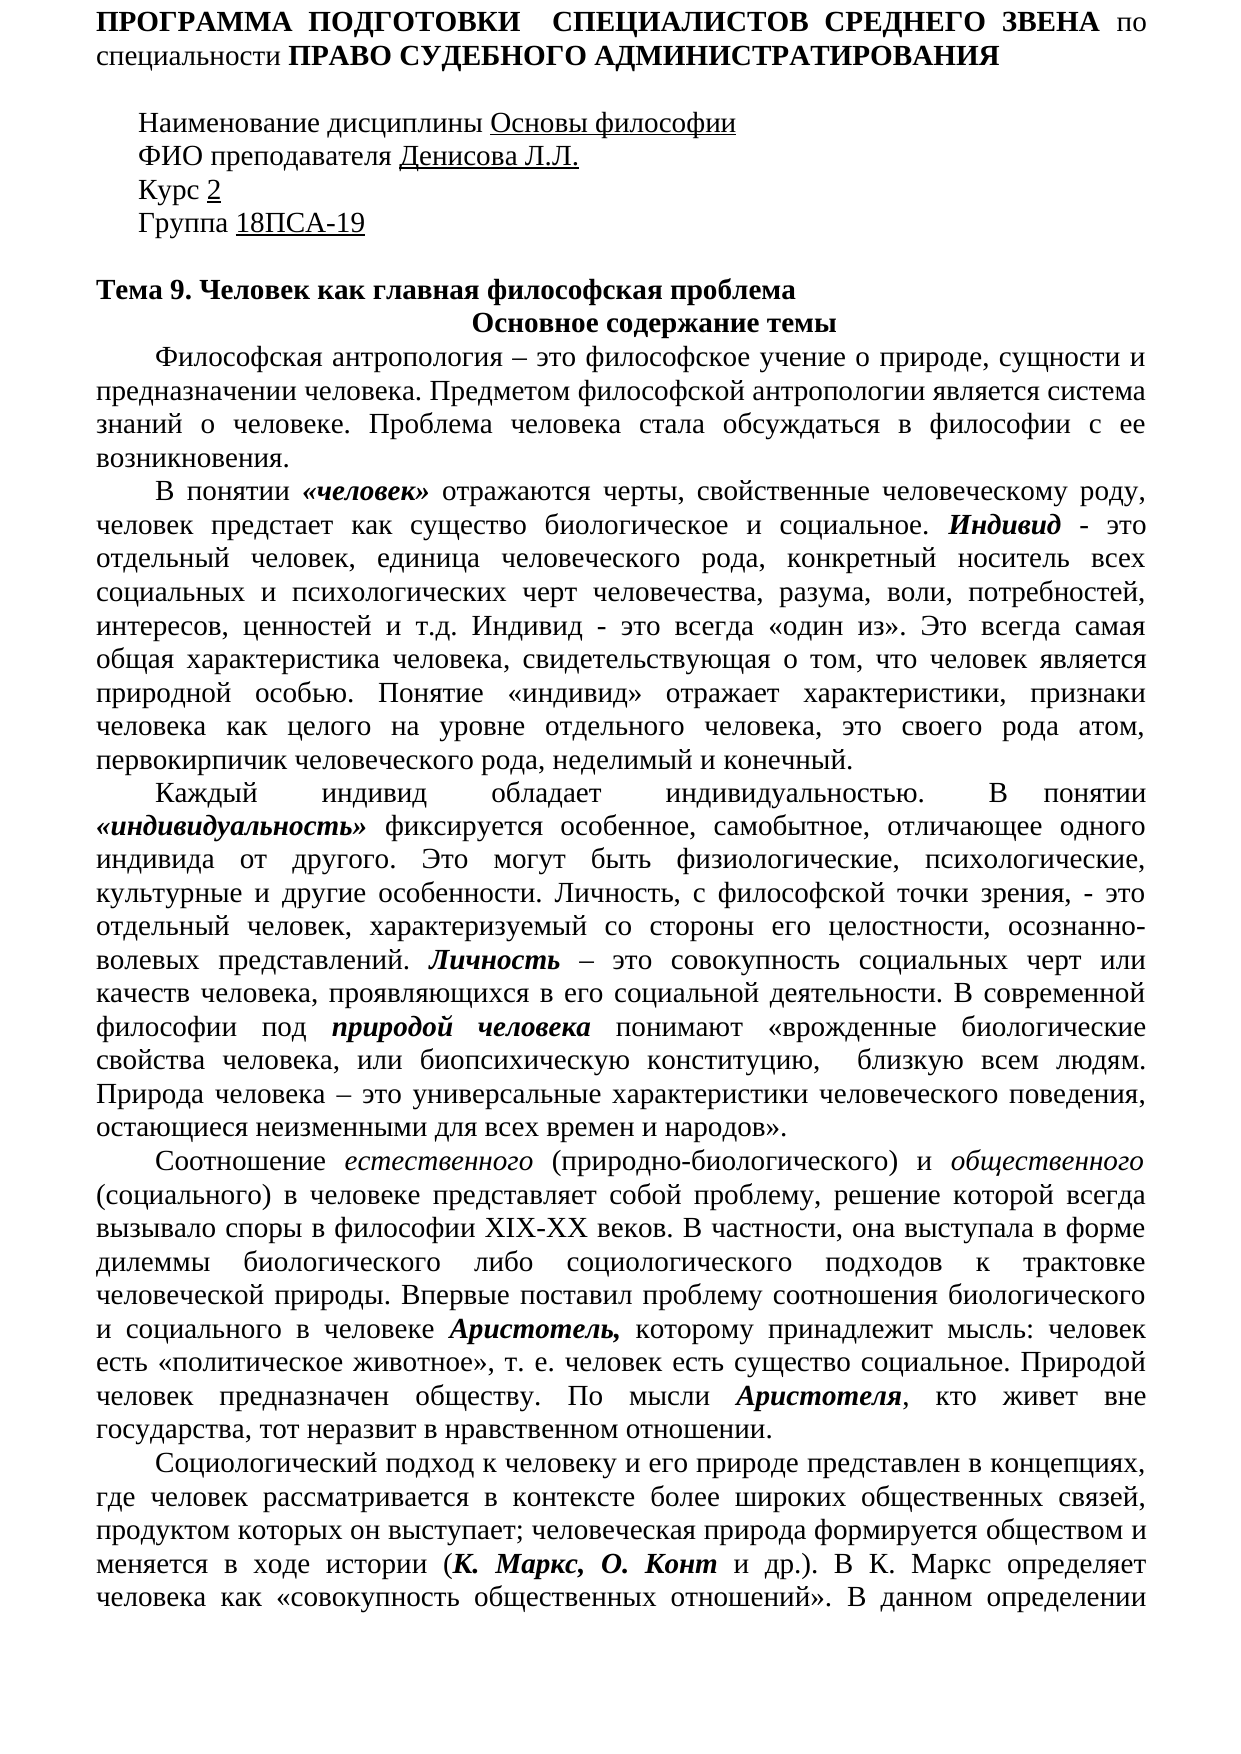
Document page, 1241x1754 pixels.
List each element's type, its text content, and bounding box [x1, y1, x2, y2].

text Тема 9. Человек как главная философская проблема [96, 272, 1146, 306]
text Каждый индивид обладает индивидуальностью. В понятии «индивидуальность» фиксируется особенное, самобытное, отличающее одного индивида от другого. Это могут быть физиологические, психологические, культурные и другие особенности. Личность, с философской точки зрения, - это отдельный человек, характеризуемый со стороны его целостности, осознанно-волевых представлений. Личность – это совокупность социальных черт или качеств человека, проявляющихся в его социальной деятельности. В современной философии под природой человека понимают «врожденные биологические свойства человека, или биопсихическую конституцию, близкую всем людям. Природа человека – это универсальные характеристики человеческого поведения, остающиеся неизменными для всех времен и народов». [96, 775, 1147, 1143]
text ПРОГРАММА ПОДГОТОВКИ СПЕЦИАЛИСТОВ СРЕДНЕГО ЗВЕНА по специальности ПРАВО СУДЕБНОГО АДМИНИСТРАТИРОВАНИЯ [96, 4, 1146, 71]
text Курс 2 [96, 172, 1146, 205]
text В понятии «человек» отражаются черты, свойственные человеческому роду, человек предстает как существо биологическое и социальное. Индивид - это отдельный человек, единица человеческого рода, конкретный носитель всех социальных и психологических черт человечества, разума, воли, потребностей, интересов, ценностей и т.д. Индивид - это всегда «один из». Это всегда самая общая характеристика человека, свидетельствующая о том, что человек является природной особью. Понятие «индивид» отражает характеристики, признаки человека как целого на уровне отдельного человека, это своего рода атом, первокирпичик человеческого рода, неделимый и конечный. [96, 473, 1147, 775]
text Наименование дисциплины Основы философии [96, 105, 1146, 138]
subtitle Основное содержание темы [471, 306, 1146, 339]
text Соотношение естественного (природно-биологического) и общественного (социального) в человеке представляет собой проблему, решение которой всегда вызывало споры в философии XIX-ХХ веков. В частности, она выступала в форме дилеммы биологического либо социологического подходов к трактовке человеческой природы. Впервые поставил проблему соотношения биологического и социального в человеке Аристотель, которому принадлежит мысль: человек есть «политическое животное», т. е. человек есть существо социальное. Природой человек предназначен обществу. По мысли Аристотеля, кто живет вне государства, тот неразвит в нравственном отношении. [96, 1143, 1147, 1445]
text Группа 18ПСА-19 [96, 205, 1146, 239]
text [96, 1445, 1147, 1613]
text Философская антропология – это философское учение о природе, сущности и предназначении человека. Предметом философской антропологии является система знаний о человеке. Проблема человека стала обсуждаться в философии с ее возникновения. [96, 339, 1147, 473]
text ФИО преподавателя Денисова Л.Л. [96, 138, 1146, 172]
